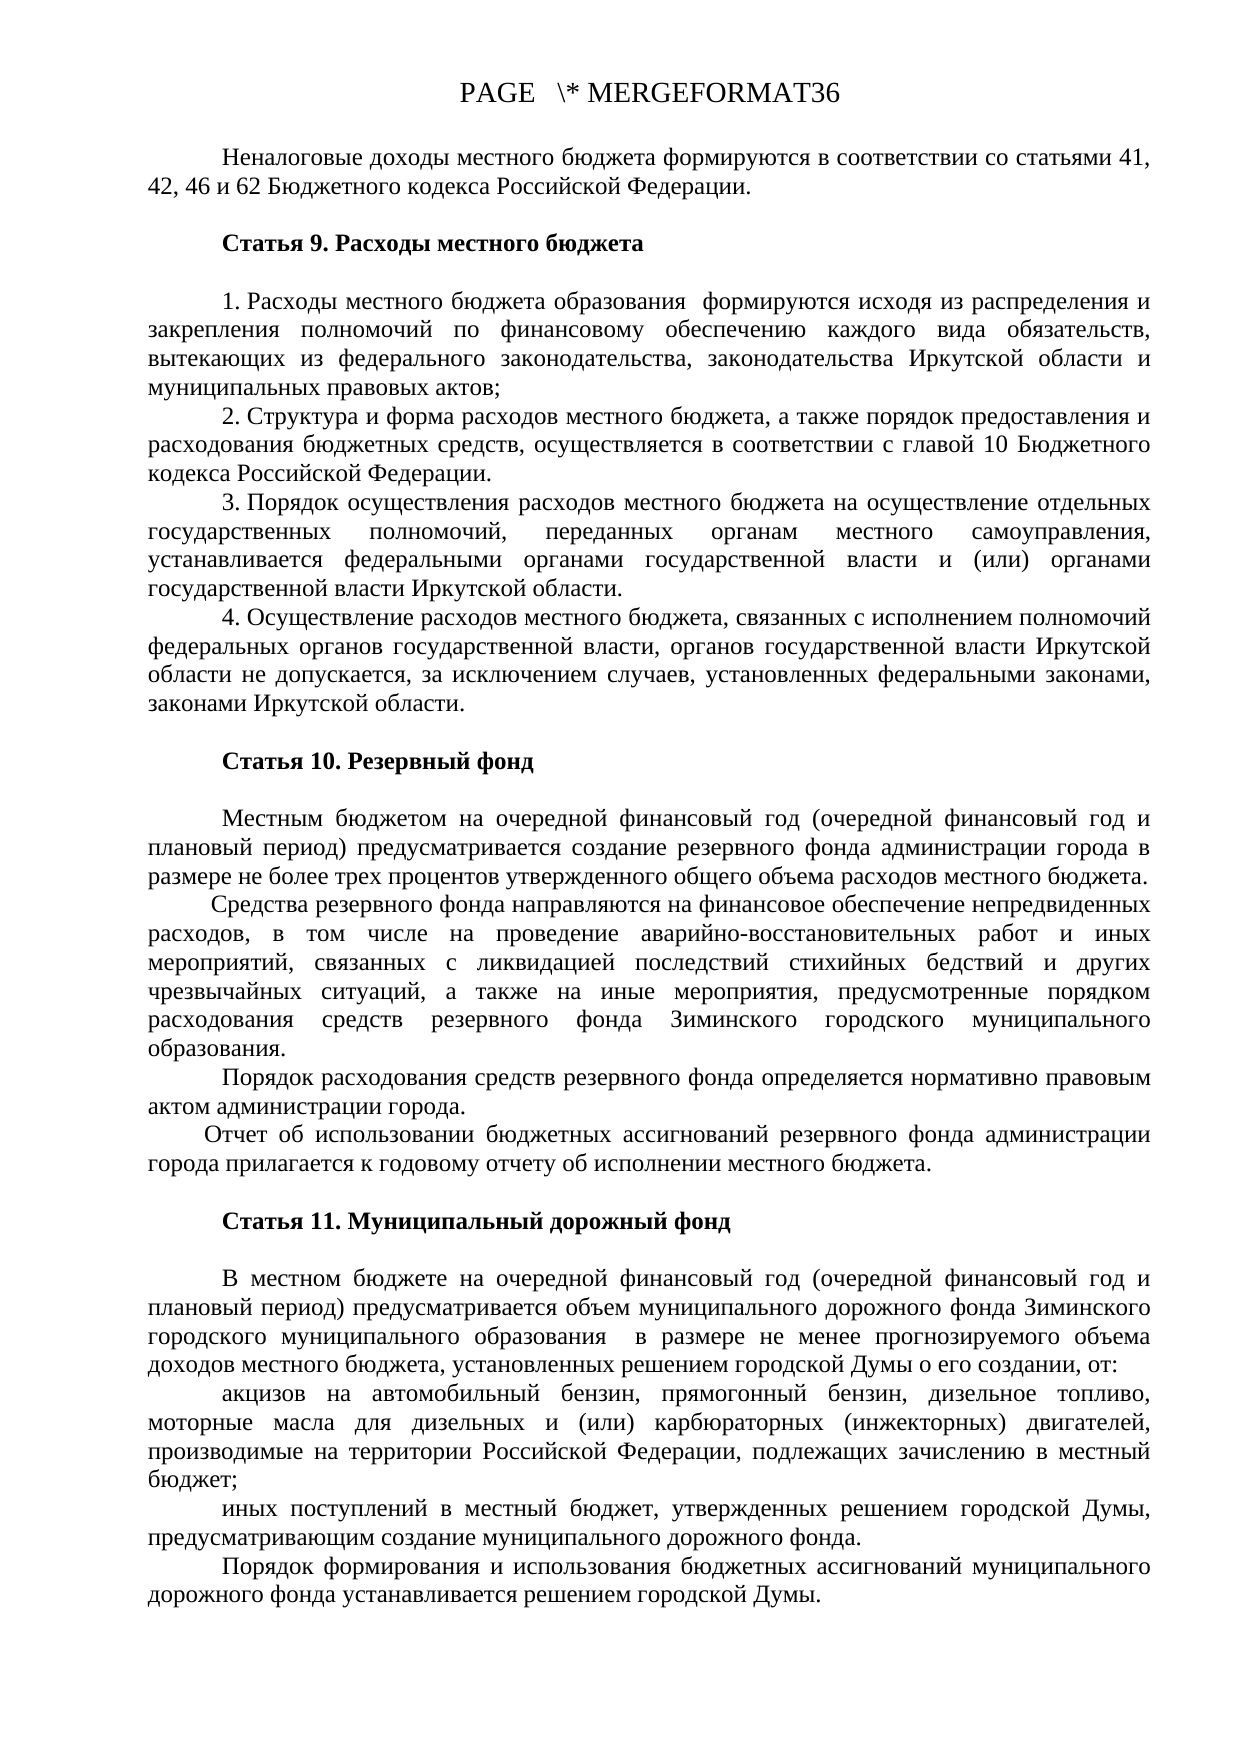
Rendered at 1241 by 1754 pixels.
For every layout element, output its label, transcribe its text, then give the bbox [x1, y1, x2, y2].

text Неналоговые доходы местного бюджета формируются в соответствии со статьями 41, 42, 46 и 62 Бюджетного кодекса Российской Федерации. [148, 142, 1152, 199]
text Порядок расходования средств резервного фонда определяется нормативно правовым актом администрации города. [148, 1062, 1152, 1119]
text Статья 9. Расходы местного бюджета [148, 228, 1152, 257]
text 3. Порядок осуществления расходов местного бюджета на осуществление отдельных государственных полномочий, переданных органам местного самоуправления, устанавливается федеральными органами государственной власти и (или) органами государственной власти Иркутской области. [148, 487, 1152, 602]
text Статья 11. Муниципальный дорожный фонд [148, 1206, 1152, 1234]
text Местным бюджетом на очередной финансовый год (очередной финансовый год и плановый период) предусматривается создание резервного фонда администрации города в размере не более трех процентов утвержденного общего объема расходов местного бюджета. [148, 803, 1152, 889]
text 2. Структура и форма расходов местного бюджета, а также порядок предоставления и расходования бюджетных средств, осуществляется в соответствии с главой 10 Бюджетного кодекса Российской Федерации. [148, 401, 1152, 487]
text Статья 10. Резервный фонд [148, 746, 1152, 774]
text В местном бюджете на очередной финансовый год (очередной финансовый год и плановый период) предусматривается объем муниципального дорожного фонда Зиминского городского муниципального образования в размере не менее прогнозируемого объема доходов местного бюджета, установленных решением городской Думы о его создании, от: [148, 1263, 1152, 1378]
text Отчет об использовании бюджетных ассигнований резервного фонда администрации города прилагается к годовому отчету об исполнении местного бюджета. [148, 1119, 1152, 1177]
text Средства резервного фонда направляются на финансовое обеспечение непредвиденных расходов, в том числе на проведение аварийно-восстановительных работ и иных мероприятий, связанных с ликвидацией последствий стихийных бедствий и других чрезвычайных ситуаций, а также на иные мероприятия, предусмотренные порядком расходования средств резервного фонда Зиминского городского муниципального образования. [148, 889, 1152, 1062]
text 1. Расходы местного бюджета образования формируются исходя из распределения и закрепления полномочий по финансовому обеспечению каждого вида обязательств, вытекающих из федерального законодательства, законодательства Иркутской области и муниципальных правовых актов; [148, 286, 1152, 401]
text акцизов на автомобильный бензин, прямогонный бензин, дизельное топливо, моторные масла для дизельных и (или) карбюраторных (инжекторных) двигателей, производимые на территории Российской Федерации, подлежащих зачислению в местный бюджет; [148, 1378, 1152, 1493]
text Порядок формирования и использования бюджетных ассигнований муниципального дорожного фонда устанавливается решением городской Думы. [148, 1551, 1152, 1608]
text 4. Осуществление расходов местного бюджета, связанных с исполнением полномочий федеральных органов государственной власти, органов государственной власти Иркутской области не допускается, за исключением случаев, установленных федеральными законами, законами Иркутской области. [148, 602, 1152, 717]
text иных поступлений в местный бюджет, утвержденных решением городской Думы, предусматривающим создание муниципального дорожного фонда. [148, 1493, 1152, 1551]
